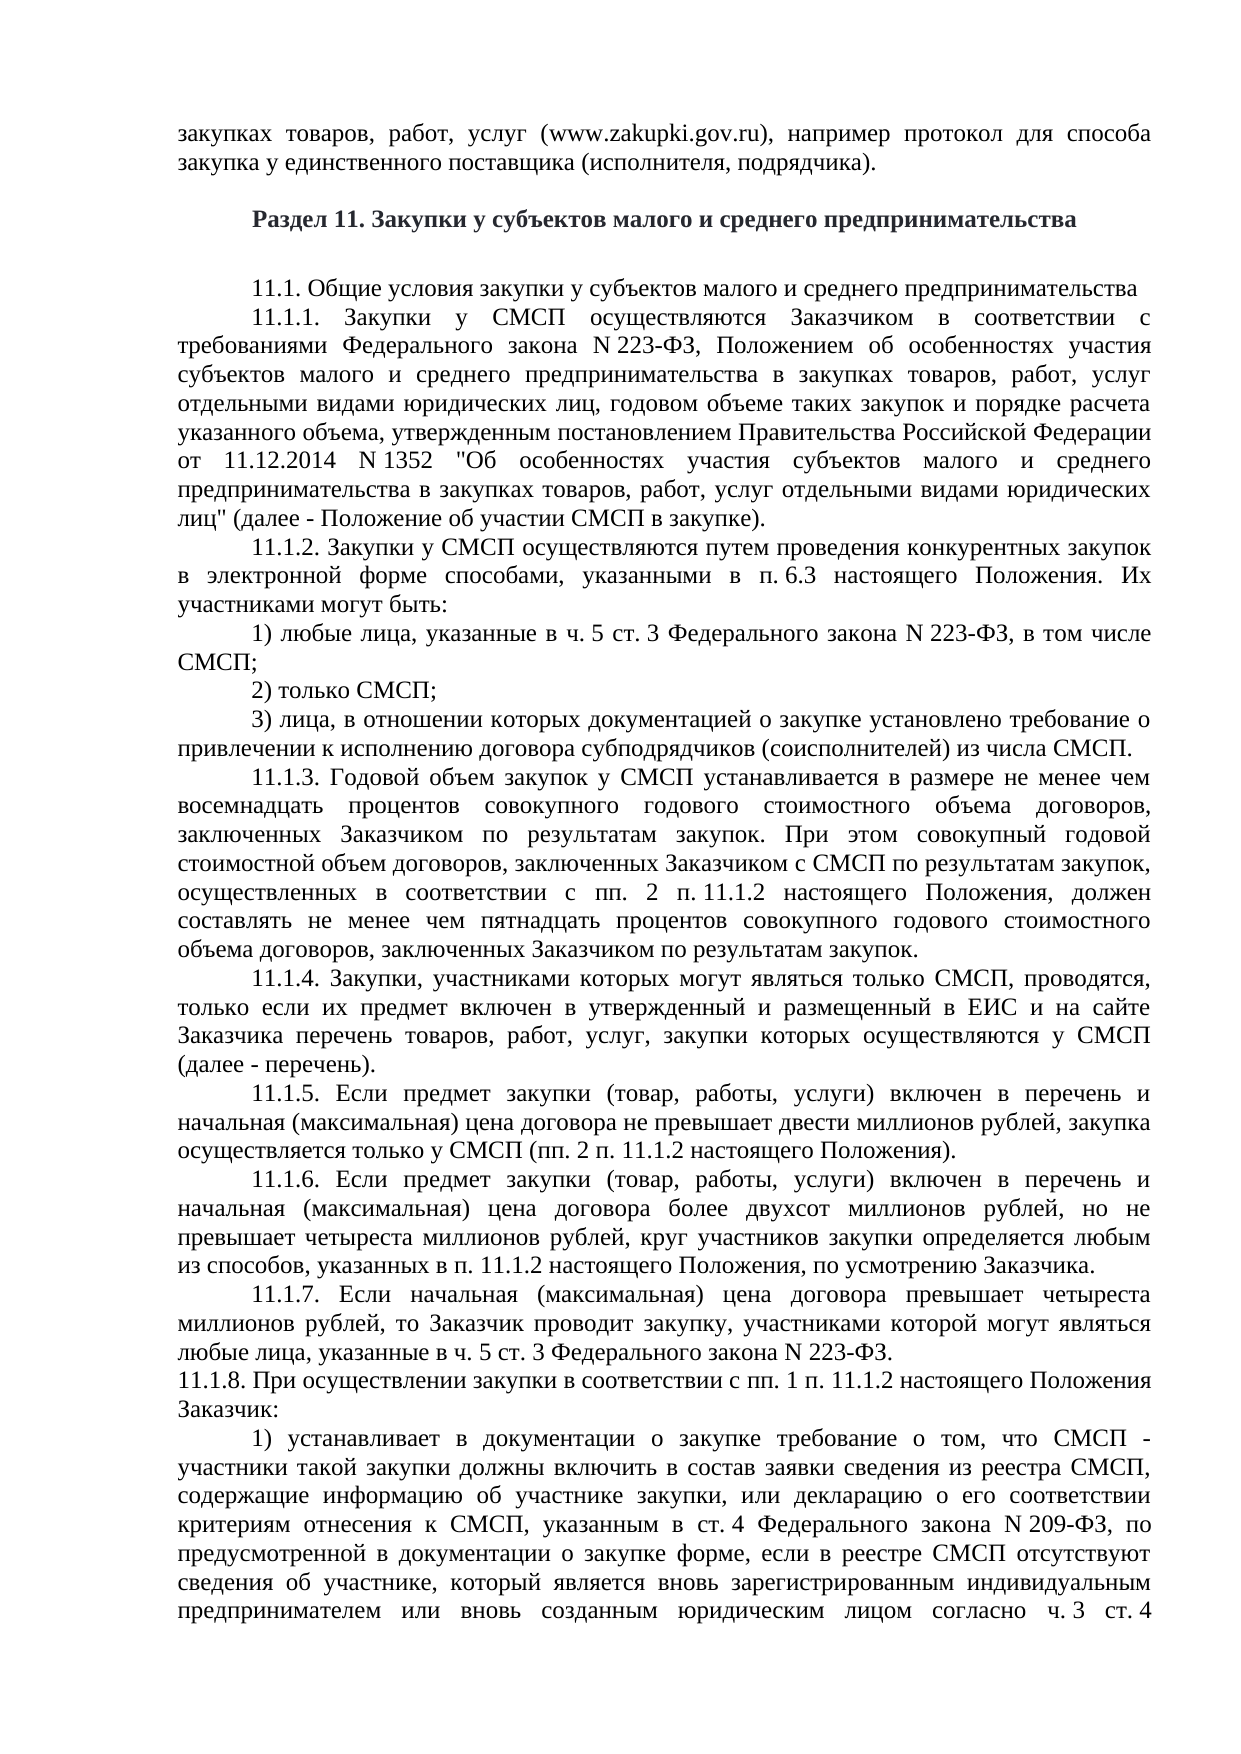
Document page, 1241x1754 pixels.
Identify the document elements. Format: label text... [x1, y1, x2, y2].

text 11.1.4. Закупки, участниками которых могут являться только СМСП, проводятся, только если их предмет включен в утвержденный и размещенный в ЕИС и на сайте Заказчика перечень товаров, работ, услуг, закупки которых осуществляются у СМСП (далее - перечень). [177, 963, 1152, 1078]
text 11.1.8. При осуществлении закупки в соответствии с пп. 1 п. 11.1.2 настоящего Положения Заказчик: [177, 1366, 1152, 1423]
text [177, 118, 1152, 176]
text 3) лица, в отношении которых документацией о закупке установлено требование о привлечении к исполнению договора субподрядчиков (соисполнителей) из числа СМСП. [177, 704, 1152, 762]
text Раздел 11. Закупки у субъектов малого и среднего предпринимательства [177, 204, 1152, 233]
text 11.1. Общие условия закупки у субъектов малого и среднего предпринимательства [177, 273, 1152, 302]
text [177, 1423, 1152, 1624]
text 1) любые лица, указанные в ч. 5 ст. 3 Федерального закона N 223-ФЗ, в том числе СМСП; [177, 618, 1152, 676]
text 11.1.3. Годовой объем закупок у СМСП устанавливается в размере не менее чем восемнадцать процентов совокупного годового стоимостного объема договоров, заключенных Заказчиком по результатам закупок. При этом совокупный годовой стоимостной объем договоров, заключенных Заказчиком с СМСП по результатам закупок, осуществленных в соответствии с пп. 2 п. 11.1.2 настоящего Положения, должен составлять не менее чем пятнадцать процентов совокупного годового стоимостного объема договоров, заключенных Заказчиком по результатам закупок. [177, 762, 1152, 963]
text 11.1.5. Если предмет закупки (товар, работы, услуги) включен в перечень и начальная (максимальная) цена договора не превышает двести миллионов рублей, закупка осуществляется только у СМСП (пп. 2 п. 11.1.2 настоящего Положения). [177, 1078, 1152, 1164]
text 11.1.6. Если предмет закупки (товар, работы, услуги) включен в перечень и начальная (максимальная) цена договора более двухсот миллионов рублей, но не превышает четыреста миллионов рублей, круг участников закупки определяется любым из способов, указанных в п. 11.1.2 настоящего Положения, по усмотрению Заказчика. [177, 1164, 1152, 1279]
text 11.1.2. Закупки у СМСП осуществляются путем проведения конкурентных закупок в электронной форме способами, указанными в п. 6.3 настоящего Положения. Их участниками могут быть: [177, 532, 1152, 618]
text 11.1.7. Если начальная (максимальная) цена договора превышает четыреста миллионов рублей, то Заказчик проводит закупку, участниками которой могут являться любые лица, указанные в ч. 5 ст. 3 Федерального закона N 223-ФЗ. [177, 1279, 1152, 1366]
text 2) только СМСП; [177, 676, 1152, 704]
text 11.1.1. Закупки у СМСП осуществляются Заказчиком в соответствии с требованиями Федерального закона N 223-ФЗ, Положением об особенностях участия субъектов малого и среднего предпринимательства в закупках товаров, работ, услуг отдельными видами юридических лиц, годовом объеме таких закупок и порядке расчета указанного объема, утвержденным постановлением Правительства Российской Федерации от 11.12.2014 N 1352 "Об особенностях участия субъектов малого и среднего предпринимательства в закупках товаров, работ, услуг отдельными видами юридических лиц" (далее - Положение об участии СМСП в закупке). [177, 302, 1152, 532]
